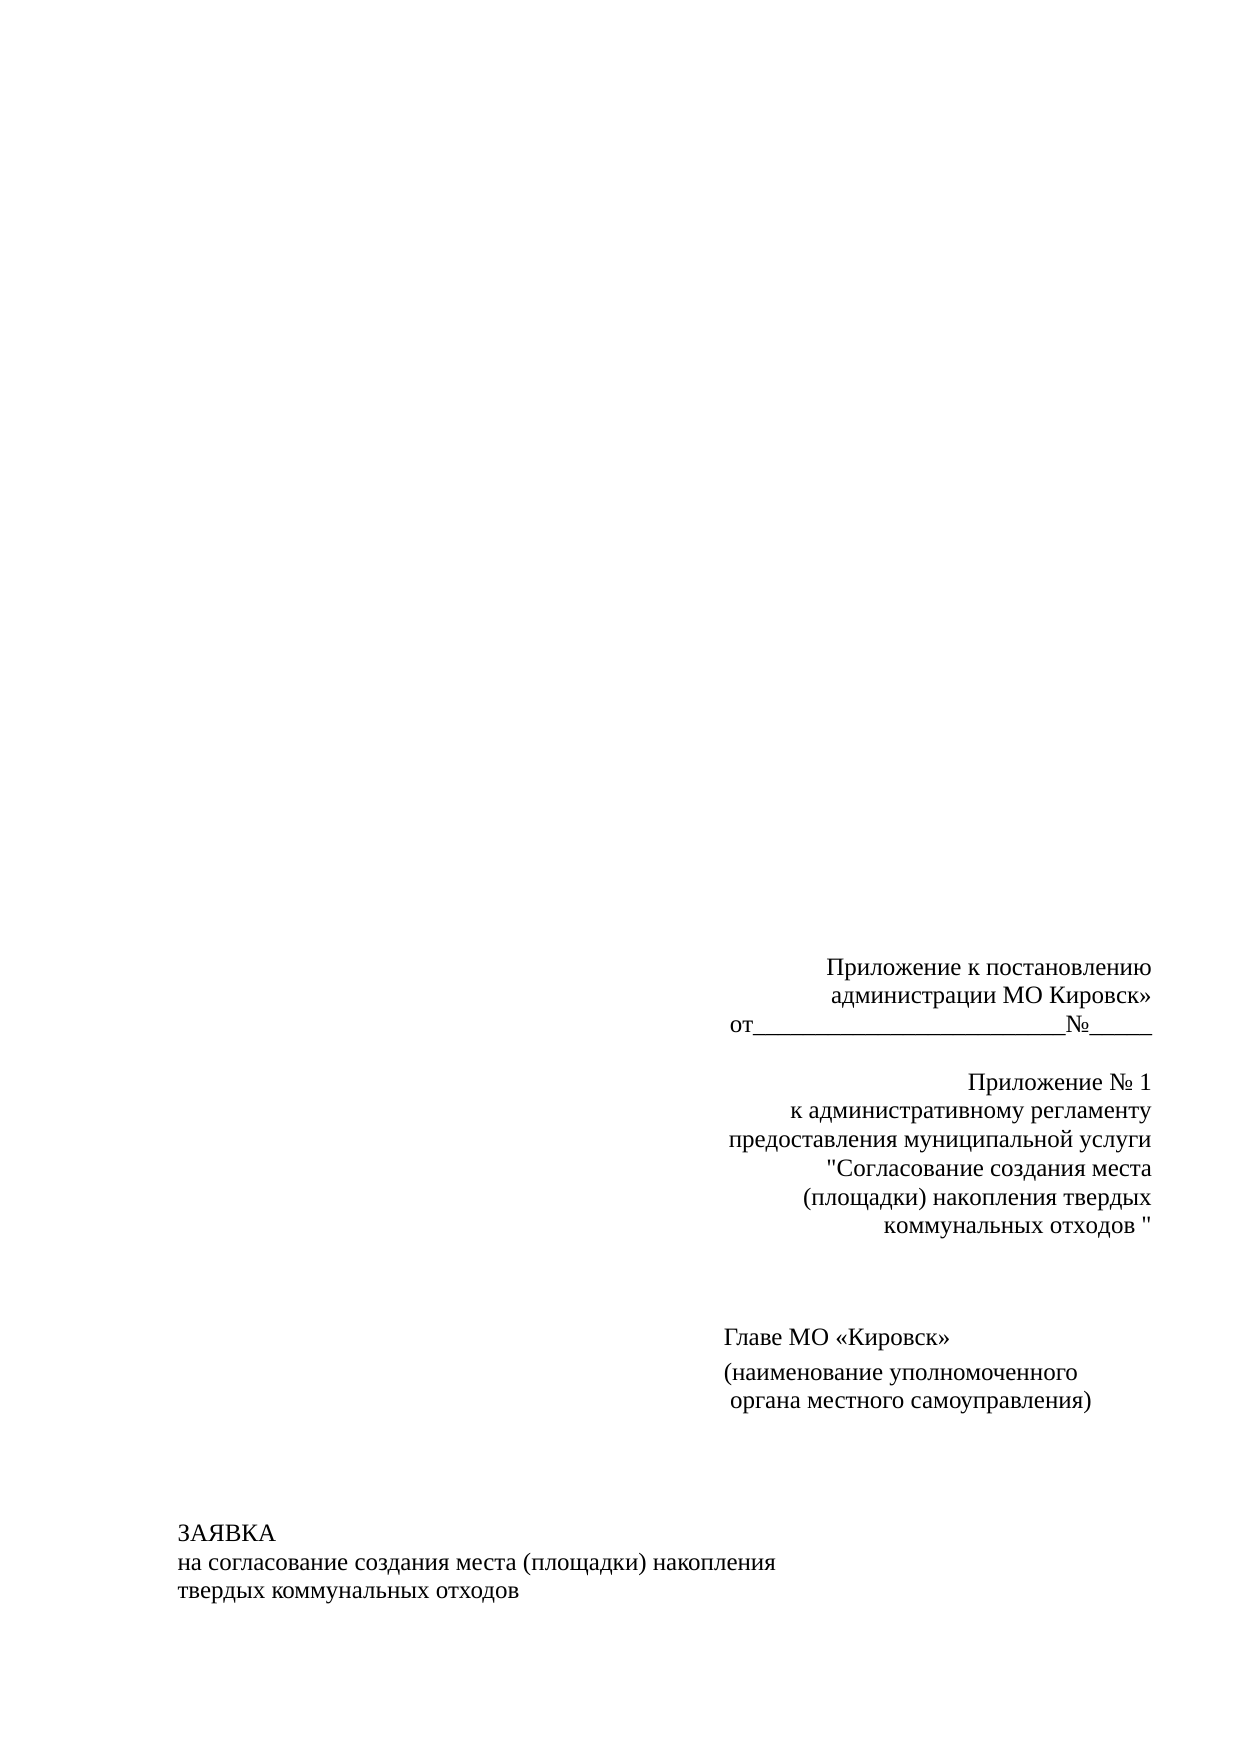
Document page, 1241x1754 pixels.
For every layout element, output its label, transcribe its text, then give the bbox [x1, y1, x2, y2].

text предоставления муниципальной услуги [177, 1124, 1152, 1153]
subtitle (наименование уполномоченного [177, 1357, 1152, 1386]
text администрации МО Кировск» [177, 981, 1152, 1009]
text (площадки) накопления твердых [177, 1182, 1152, 1211]
text Приложение № 1 [177, 1067, 1152, 1096]
text к административному регламенту [177, 1096, 1152, 1124]
text от_________________________№_____ [177, 1009, 1152, 1038]
text "Согласование создания места [177, 1153, 1152, 1182]
subtitle Главе МО «Кировск» [177, 1322, 1152, 1351]
text коммунальных отходов " [177, 1211, 1152, 1239]
subtitle ЗАЯВКА [177, 1518, 1152, 1547]
text Приложение к постановлению [177, 952, 1152, 981]
subtitle твердых коммунальных отходов [177, 1575, 1152, 1604]
subtitle на согласование создания места (площадки) накопления [177, 1547, 1152, 1575]
subtitle органа местного самоуправления) [177, 1386, 1152, 1414]
